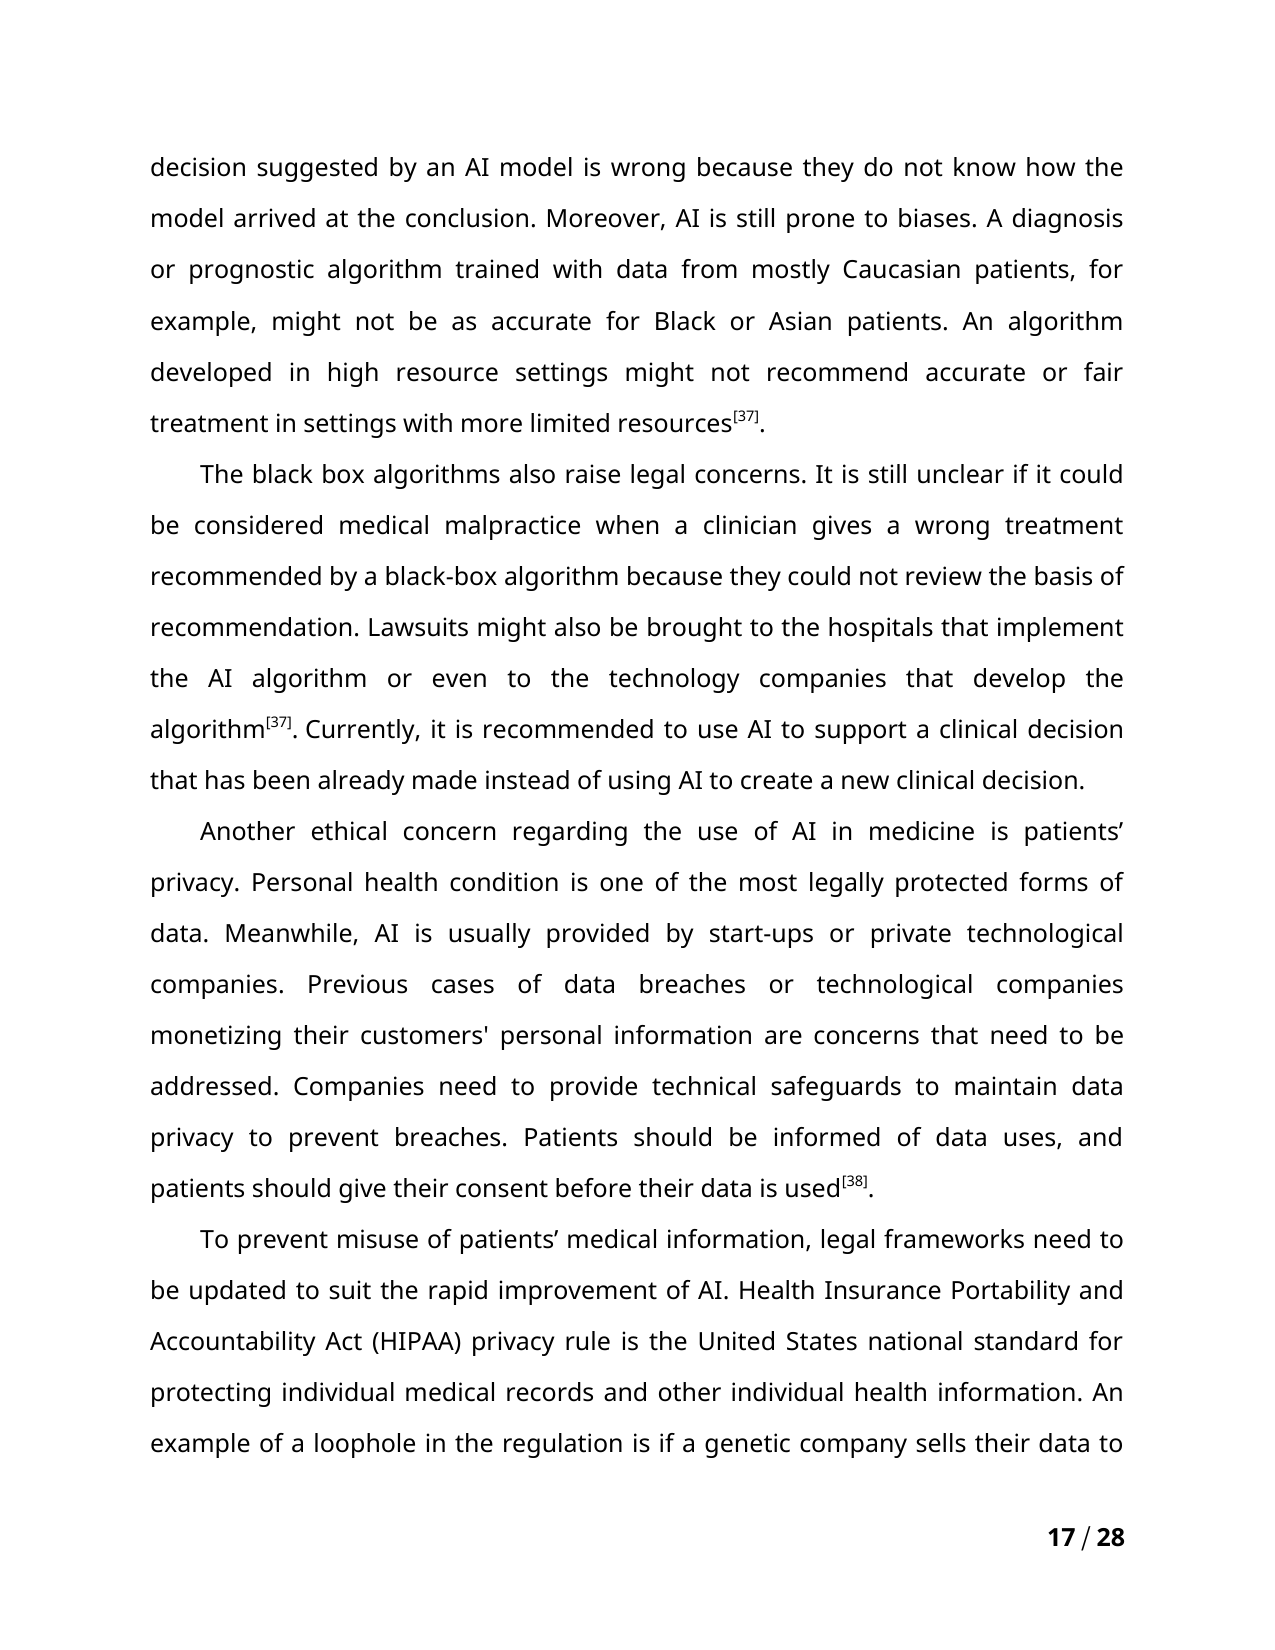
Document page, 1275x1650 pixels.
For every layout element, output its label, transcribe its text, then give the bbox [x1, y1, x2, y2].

text The black box algorithms also raise legal concerns. It is still unclear if it could be considered medical malpractice when a clinician gives a wrong treatment recommended by a black-box algorithm because they could not review the basis of recommendation. Lawsuits might also be brought to the hospitals that implement the AI algorithm or even to the technology companies that develop the algorithm[37]. Currently, it is recommended to use AI to support a clinical decision that has been already made instead of using AI to create a new clinical decision. [150, 456, 1125, 797]
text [150, 150, 1125, 439]
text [150, 1222, 1125, 1460]
text Another ethical concern regarding the use of AI in medicine is patients’ privacy. Personal health condition is one of the most legally protected forms of data. Meanwhile, AI is usually provided by start-ups or private technological companies. Previous cases of data breaches or technological companies monetizing their customers' personal information are concerns that need to be addressed. Companies need to provide technical safeguards to maintain data privacy to prevent breaches. Patients should be informed of data uses, and patients should give their consent before their data is used[38]. [150, 813, 1125, 1205]
